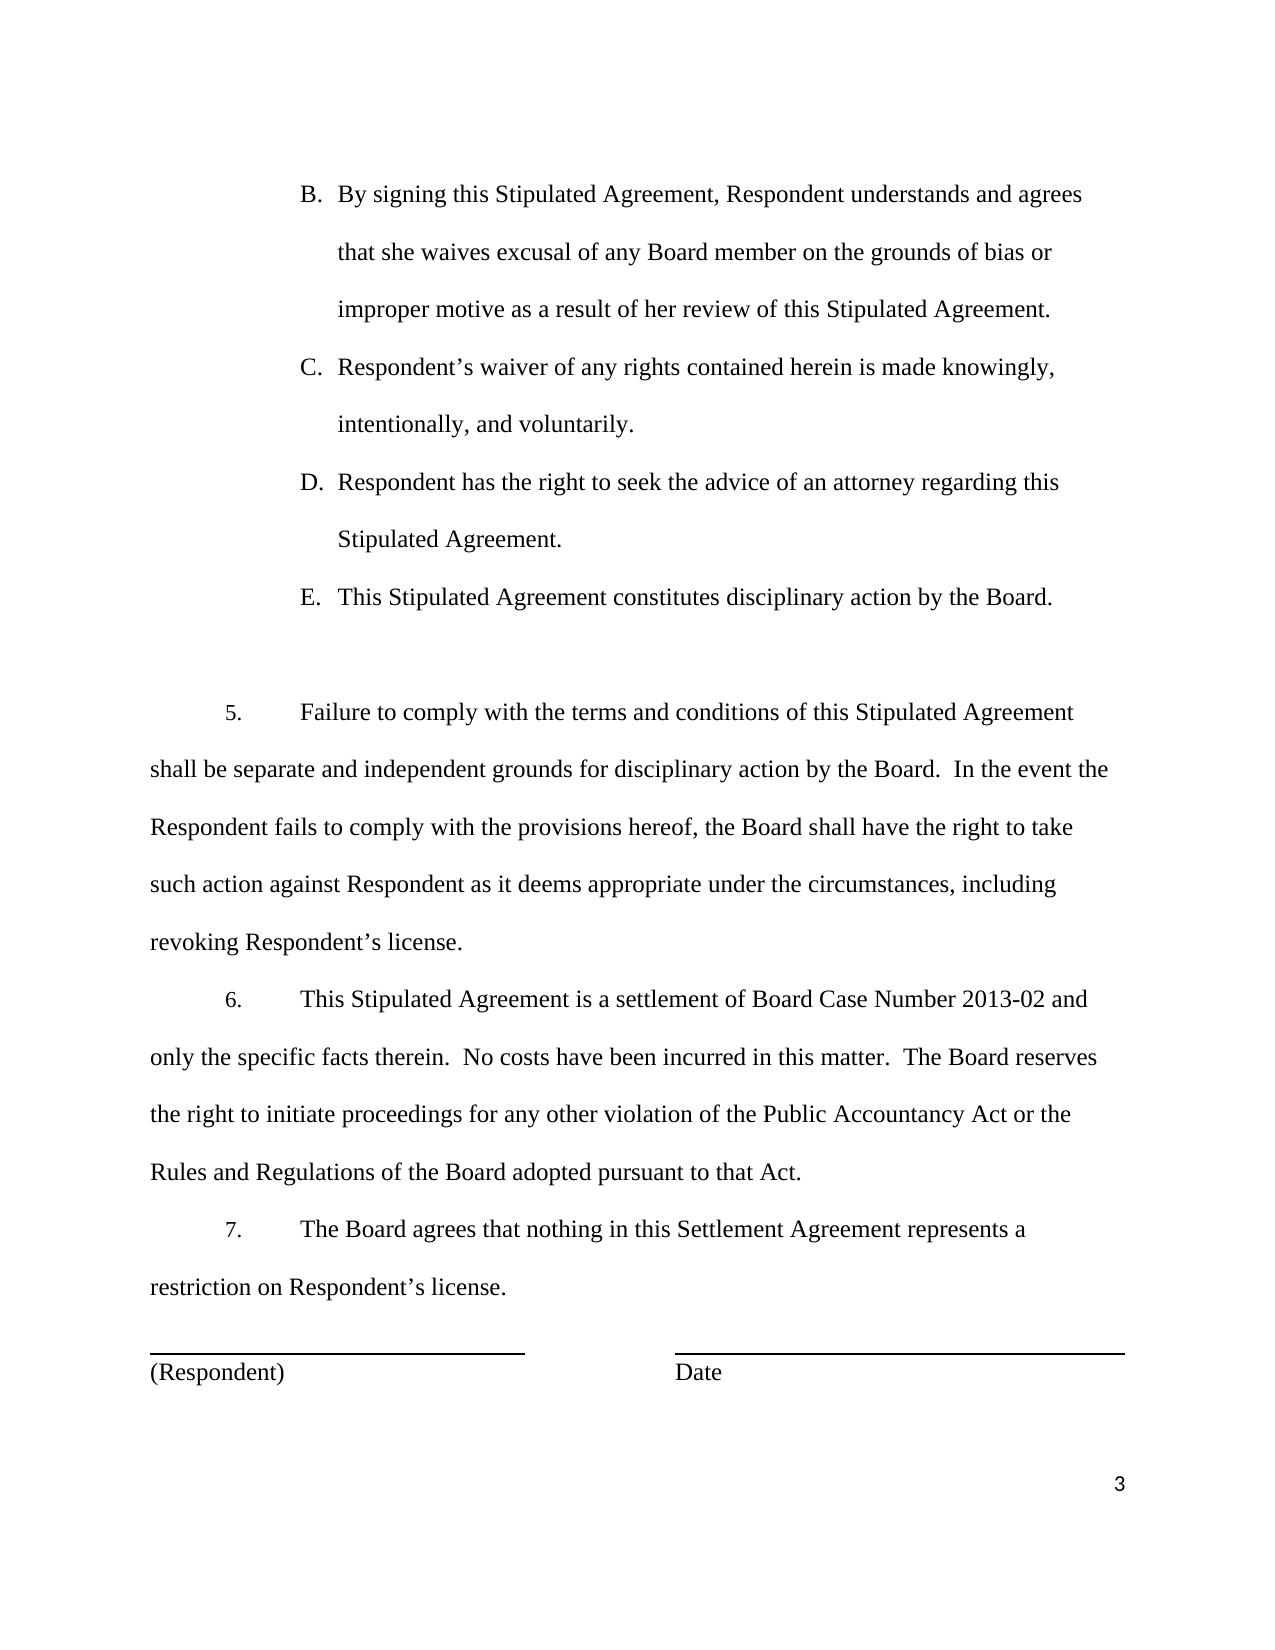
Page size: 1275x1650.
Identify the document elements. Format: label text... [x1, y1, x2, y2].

list This Stipulated Agreement is a settlement of Board Case Number 2013-02 and only the specific facts therein. No costs have been incurred in this matter. The Board reserves the right to initiate proceedings for any other violation of the Public Accountancy Act or the Rules and Regulations of the Board adopted pursuant to that Act. [150, 984, 1125, 1186]
list Respondent has the right to seek the advice of an attorney regarding this Stipulated Agreement. [300, 467, 1125, 553]
list By signing this Stipulated Agreement, Respondent understands and agrees that she waives excusal of any Board member on the grounds of bias or improper motive as a result of her review of this Stipulated Agreement. [300, 179, 1125, 323]
text (Respondent) Date [150, 1357, 1125, 1386]
list Respondent’s waiver of any rights contained herein is made knowingly, intentionally, and voluntarily. [300, 352, 1125, 438]
list The Board agrees that nothing in this Settlement Agreement represents a restriction on Respondent’s license. [150, 1214, 1125, 1301]
list This Stipulated Agreement constitutes disciplinary action by the Board. [300, 582, 1125, 611]
list Failure to comply with the terms and conditions of this Stipulated Agreement shall be separate and independent grounds for disciplinary action by the Board. In the event the Respondent fails to comply with the provisions hereof, the Board shall have the right to take such action against Respondent as it deems appropriate under the circumstances, including revoking Respondent’s license. [150, 697, 1125, 956]
